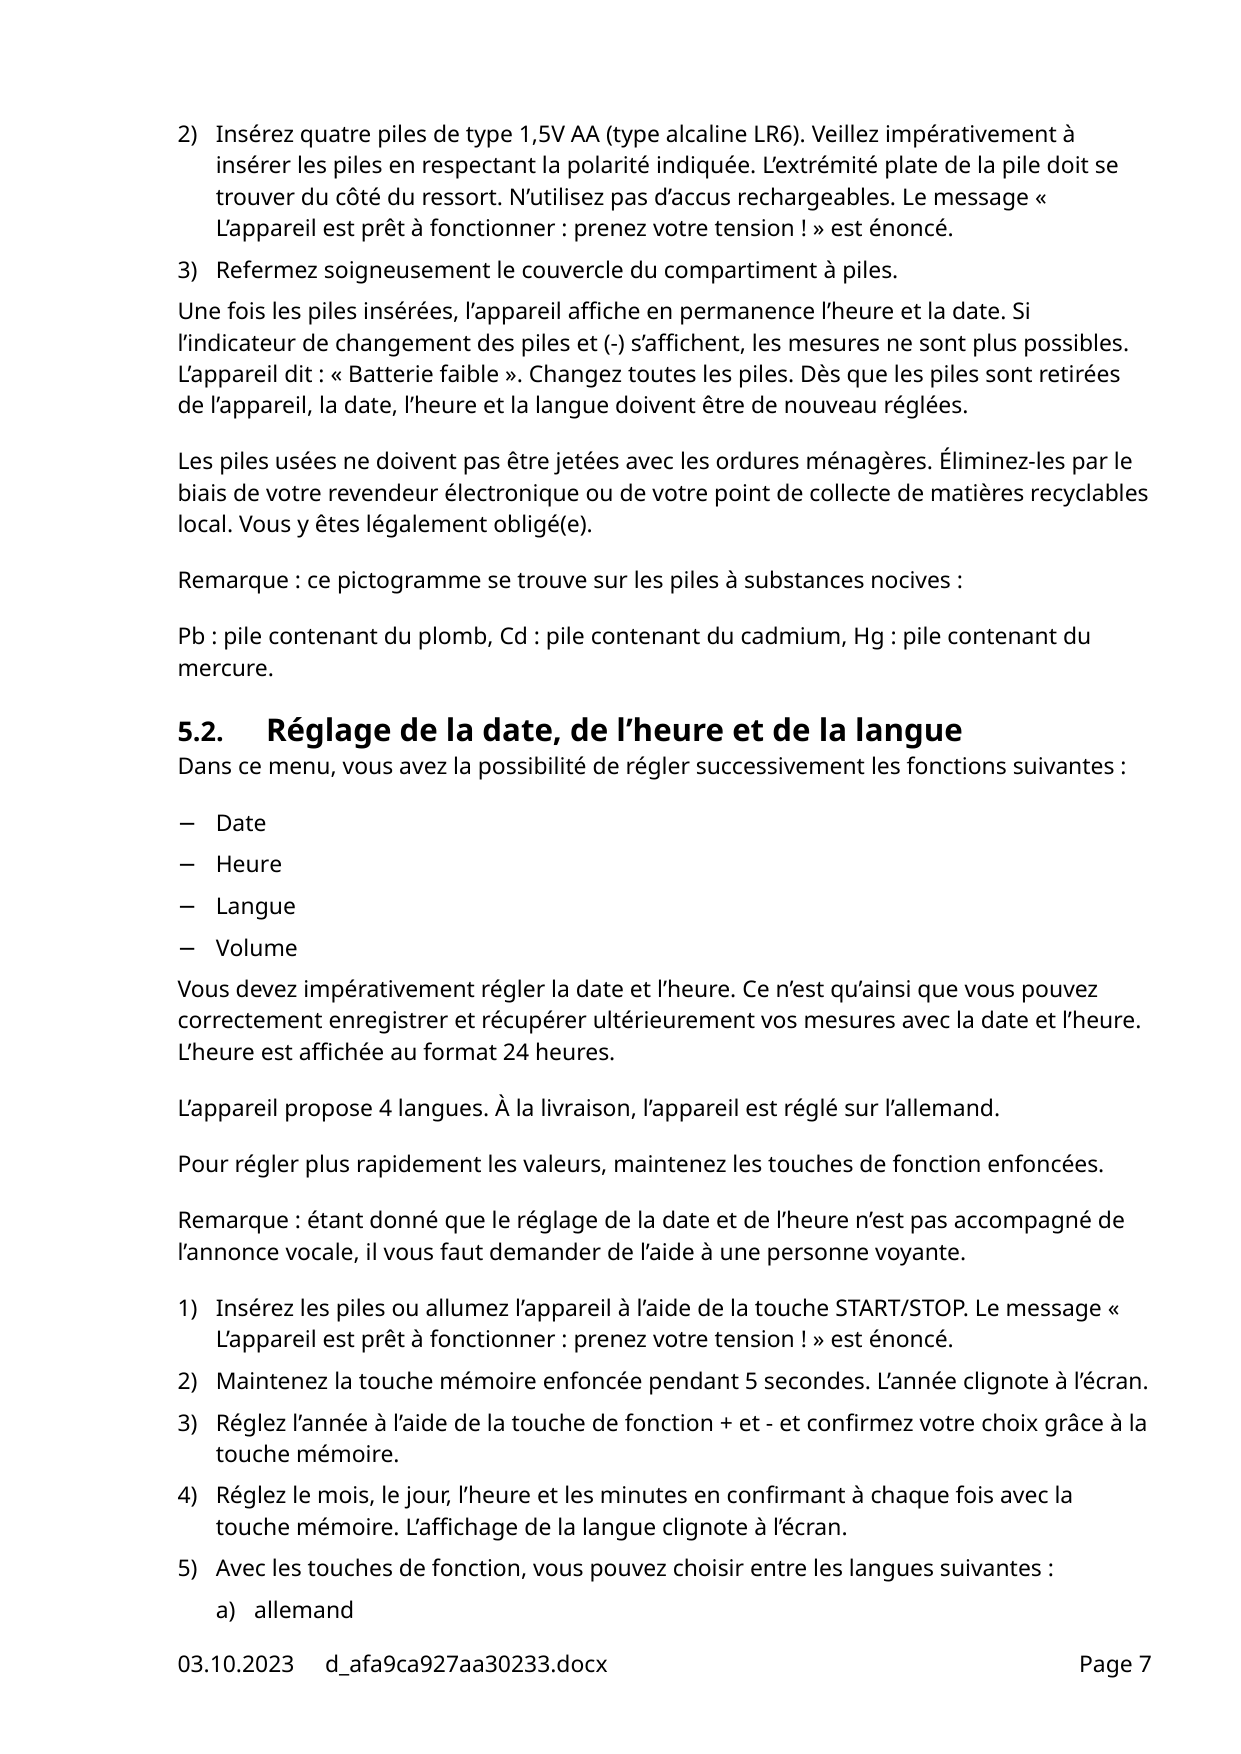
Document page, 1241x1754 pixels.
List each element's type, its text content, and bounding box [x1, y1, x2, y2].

text Une fois les piles insérées, l’appareil affiche en permanence l’heure et la date. Si l’indicateur de changement des piles et (-) s’affichent, les mesures ne sont plus possibles. L’appareil dit : « Batterie faible ». Changez toutes les piles. Dès que les piles sont retirées de l’appareil, la date, l’heure et la langue doivent être de nouveau réglées. [177, 295, 1152, 420]
text L’appareil propose 4 langues. À la livraison, l’appareil est réglé sur l’allemand. [177, 1092, 1152, 1123]
list Volume [177, 932, 1152, 963]
list Réglez l’année à l’aide de la touche de fonction + et - et confirmez votre choix grâce à la touche mémoire. [177, 1407, 1152, 1469]
list Avec les touches de fonction, vous pouvez choisir entre les langues suivantes : [177, 1552, 1152, 1584]
list Refermez soigneusement le couvercle du compartiment à piles. [177, 253, 1152, 285]
list Maintenez la touche mémoire enfoncée pendant 5 secondes. L’année clignote à l’écran. [177, 1365, 1152, 1396]
text Remarque : ce pictogramme se trouve sur les piles à substances nocives : [177, 564, 1152, 595]
text Remarque : étant donné que le réglage de la date et de l’heure n’est pas accompagné de l’annonce vocale, il vous faut demander de l’aide à une personne voyante. [177, 1204, 1152, 1267]
list allemand [216, 1594, 1152, 1625]
list Insérez quatre piles de type 1,5V AA (type alcaline LR6). Veillez impérativement à insérer les piles en respectant la polarité indiquée. L’extrémité plate de la pile doit se trouver du côté du ressort. N’utilisez pas d’accus rechargeables. Le message « L’appareil est prêt à fonctionner : prenez votre tension ! » est énoncé. [177, 118, 1152, 243]
list Langue [177, 890, 1152, 921]
text Réglage de la date, de l’heure et de la langue [177, 708, 1152, 750]
text Les piles usées ne doivent pas être jetées avec les ordures ménagères. Éliminez-les par le biais de votre revendeur électronique ou de votre point de collecte de matières recyclables local. Vous y êtes légalement obligé(e). [177, 445, 1152, 539]
text Pour régler plus rapidement les valeurs, maintenez les touches de fonction enfoncées. [177, 1148, 1152, 1179]
list Heure [177, 848, 1152, 879]
text Dans ce menu, vous avez la possibilité de régler successivement les fonctions suivantes : [177, 750, 1152, 782]
list Insérez les piles ou allumez l’appareil à l’aide de la touche START/STOP. Le message « L’appareil est prêt à fonctionner : prenez votre tension ! » est énoncé. [177, 1292, 1152, 1354]
text Pb : pile contenant du plomb, Cd : pile contenant du cadmium, Hg : pile contenant du mercure. [177, 620, 1152, 683]
list Réglez le mois, le jour, l’heure et les minutes en confirmant à chaque fois avec la touche mémoire. L’affichage de la langue clignote à l’écran. [177, 1479, 1152, 1542]
text Vous devez impérativement régler la date et l’heure. Ce n’est qu’ainsi que vous pouvez correctement enregistrer et récupérer ultérieurement vos mesures avec la date et l’heure. L’heure est affichée au format 24 heures. [177, 973, 1152, 1067]
list Date [177, 807, 1152, 838]
